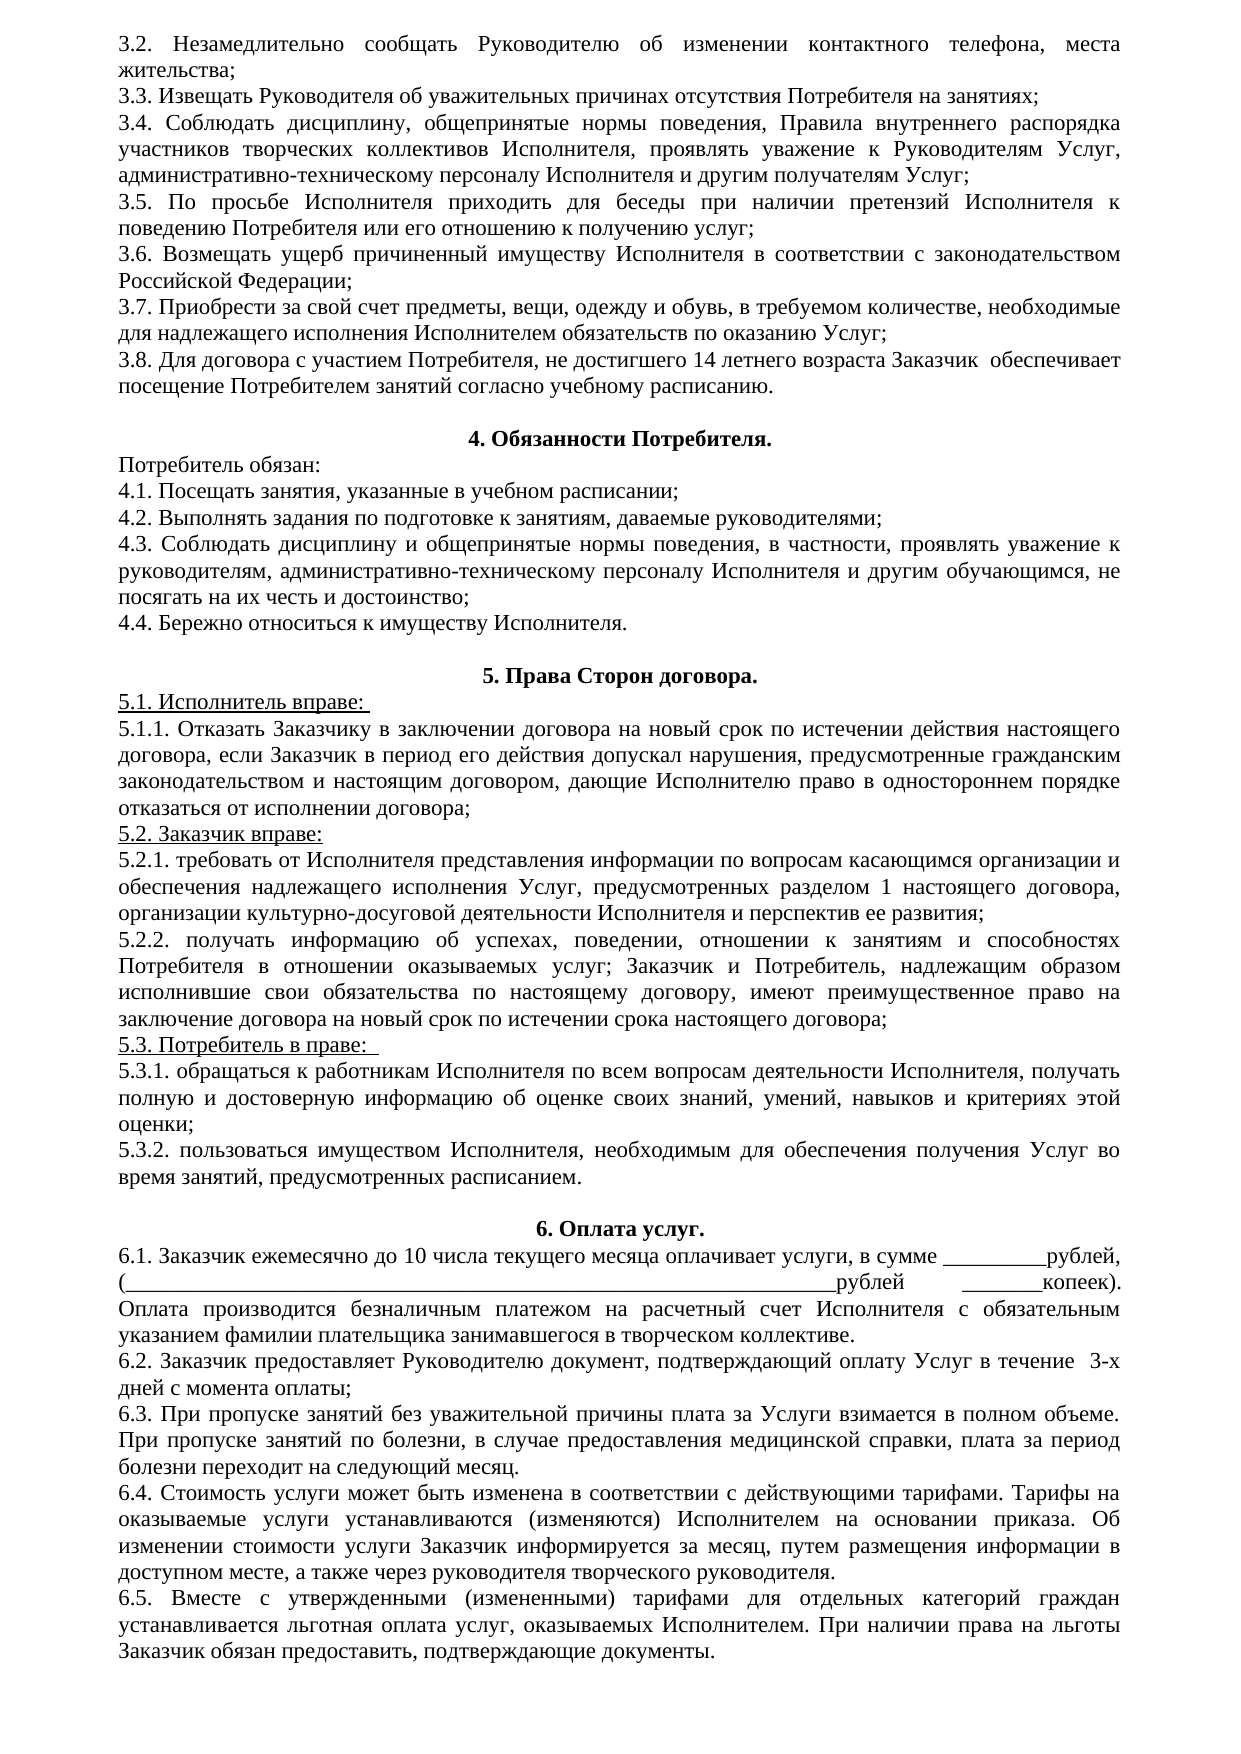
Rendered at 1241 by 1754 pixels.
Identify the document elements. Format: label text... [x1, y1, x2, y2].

list 5.3. Потребитель в праве: [118, 1031, 1122, 1057]
text 5.3.2. пользоваться имуществом Исполнителя, необходимым для обеспечения получения Услуг во время занятий, предусмотренных расписанием. [118, 1136, 1122, 1189]
text 5.2.1. требовать от Исполнителя представления информации по вопросам касающимся организации и обеспечения надлежащего исполнения Услуг, предусмотренных разделом 1 настоящего договора, организации культурно-досуговой деятельности Исполнителя и перспектив ее развития; [118, 847, 1122, 926]
text 3.4. Соблюдать дисциплину, общепринятые нормы поведения, Правила внутреннего распорядка участников творческих коллективов Исполнителя, проявлять уважение к Руководителям Услуг, административно-техническому персоналу Исполнителя и другим получателям Услуг; [118, 109, 1122, 188]
text 4.1. Посещать занятия, указанные в учебном расписании; [118, 478, 1122, 504]
text 4. Обязанности Потребителя. [118, 425, 1122, 451]
text 3.5. По просьбе Исполнителя приходить для беседы при наличии претензий Исполнителя к поведению Потребителя или его отношению к получению услуг; [118, 188, 1122, 240]
text 5.1.1. Отказать Заказчику в заключении договора на новый срок по истечении действия настоящего договора, если Заказчик в период его действия допускал нарушения, предусмотренные гражданским законодательством и настоящим договором, дающие Исполнителю право в одностороннем порядке отказаться от исполнении договора; [118, 715, 1122, 820]
text 4.3. Соблюдать дисциплину и общепринятые нормы поведения, в частности, проявлять уважение к руководителям, административно-техническому персоналу Исполнителя и другим обучающимся, не посягать на их честь и достоинство; [118, 530, 1122, 609]
text Потребитель обязан: [118, 451, 1122, 478]
list 5.2.2. получать информацию об успехах, поведении, отношении к занятиям и способностях Потребителя в отношении оказываемых услуг; Заказчик и Потребитель, надлежащим образом исполнившие свои обязательства по настоящему договору, имеют преимущественное право на заключение договора на новый срок по истечении срока настоящего договора; [118, 926, 1122, 1031]
text 4.4. Бережно относиться к имуществу Исполнителя. [118, 609, 1122, 636]
text 3.7. Приобрести за свой счет предметы, вещи, одежду и обувь, в требуемом количестве, необходимые для надлежащего исполнения Исполнителем обязательств по оказанию Услуг; [118, 293, 1122, 346]
text 3.8. Для договора с участием Потребителя, не достигшего 14 летнего возраста Заказчик обеспечивает посещение Потребителем занятий согласно учебному расписанию. [118, 346, 1122, 398]
text 6.1. Заказчик ежемесячно до 10 числа текущего месяца оплачивает услуги, в сумме _________рублей, (______________________________________________________________рублей _______копеек). Оплата производится безналичным платежом на расчетный счет Исполнителя с обязательным указанием фамилии плательщика занимавшегося в творческом коллективе. [118, 1242, 1122, 1347]
text 4.2. Выполнять задания по подготовке к занятиям, даваемые руководителями; [118, 504, 1122, 530]
text 3.2. Незамедлительно сообщать Руководителю об изменении контактного телефона, места жительства; [118, 29, 1122, 82]
text 3.6. Возмещать ущерб причиненный имуществу Исполнителя в соответствии с законодательством Российской Федерации; [118, 240, 1122, 293]
text 3.3. Извещать Руководителя об уважительных причинах отсутствия Потребителя на занятиях; [118, 82, 1122, 109]
text 5.2. Заказчик вправе: [118, 820, 1122, 847]
text 6.3. При пропуске занятий без уважительной причины плата за Услуги взимается в полном объеме. При пропуске занятий по болезни, в случае предоставления медицинской справки, плата за период болезни переходит на следующий месяц. [118, 1400, 1122, 1479]
text 6.2. Заказчик предоставляет Руководителю документ, подтверждающий оплату Услуг в течение 3-х дней с момента оплаты; [118, 1347, 1122, 1400]
text 5. Права Сторон договора. [118, 662, 1122, 688]
text 6.4. Стоимость услуги может быть изменена в соответствии с действующими тарифами. Тарифы на оказываемые услуги устанавливаются (изменяются) Исполнителем на основании приказа. Об изменении стоимости услуги Заказчик информируется за месяц, путем размещения информации в доступном месте, а также через руководителя творческого руководителя. [118, 1479, 1122, 1584]
list 5.3.1. обращаться к работникам Исполнителя по всем вопросам деятельности Исполнителя, получать полную и достоверную информацию об оценке своих знаний, умений, навыков и критериях этой оценки; [118, 1057, 1122, 1136]
text 6.5. Вместе с утвержденными (измененными) тарифами для отдельных категорий граждан устанавливается льготная оплата услуг, оказываемых Исполнителем. При наличии права на льготы Заказчик обязан предоставить, подтверждающие документы. [118, 1584, 1122, 1663]
text 5.1. Исполнитель вправе: [118, 688, 1122, 715]
text 6. Оплата услуг. [118, 1216, 1122, 1242]
